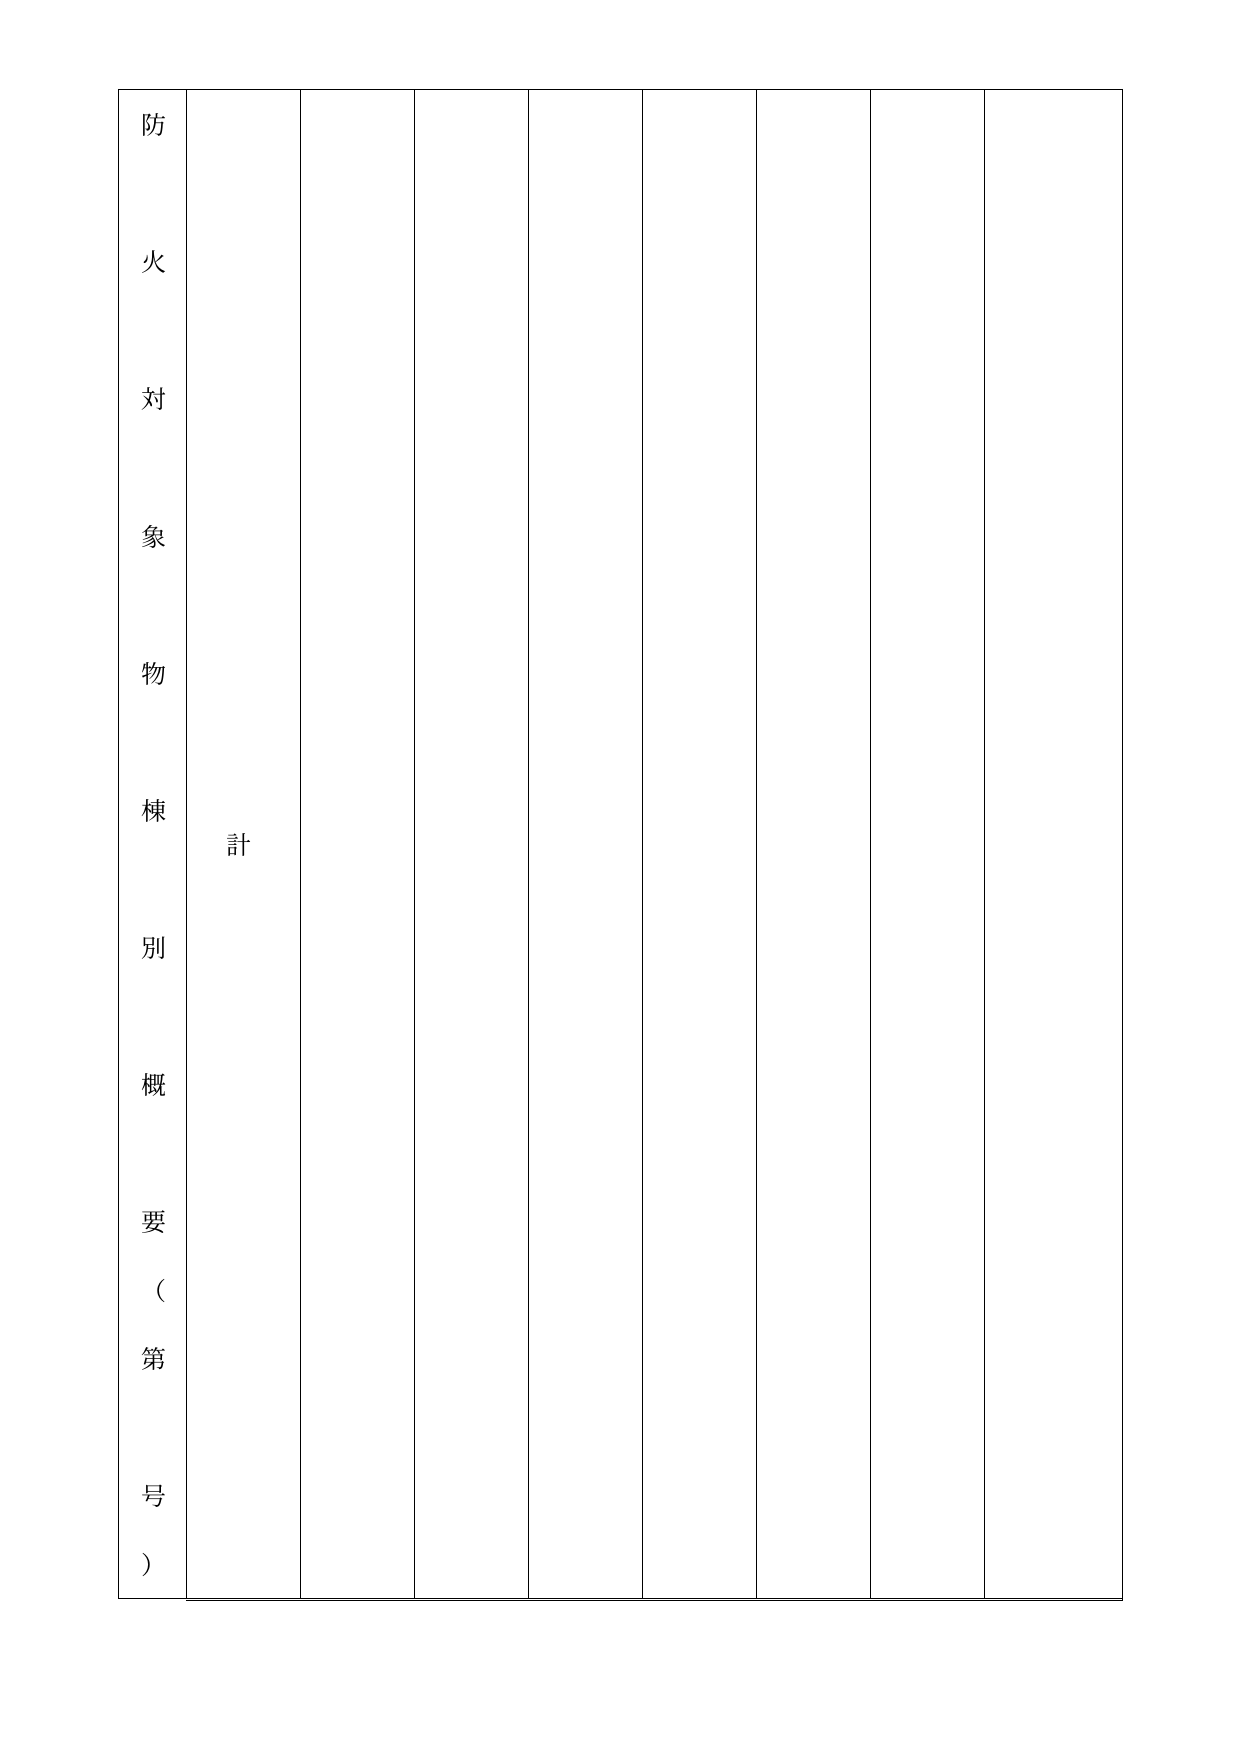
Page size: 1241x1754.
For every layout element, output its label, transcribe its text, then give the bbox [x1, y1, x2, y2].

table_cell [415, 90, 528, 1598]
table_cell [529, 90, 642, 1598]
table_cell [643, 90, 756, 1598]
table_cell 計 [187, 90, 300, 1598]
table_cell [757, 90, 870, 1598]
table_cell [301, 90, 414, 1598]
table_cell [871, 90, 984, 1598]
table_cell [985, 90, 1122, 1598]
